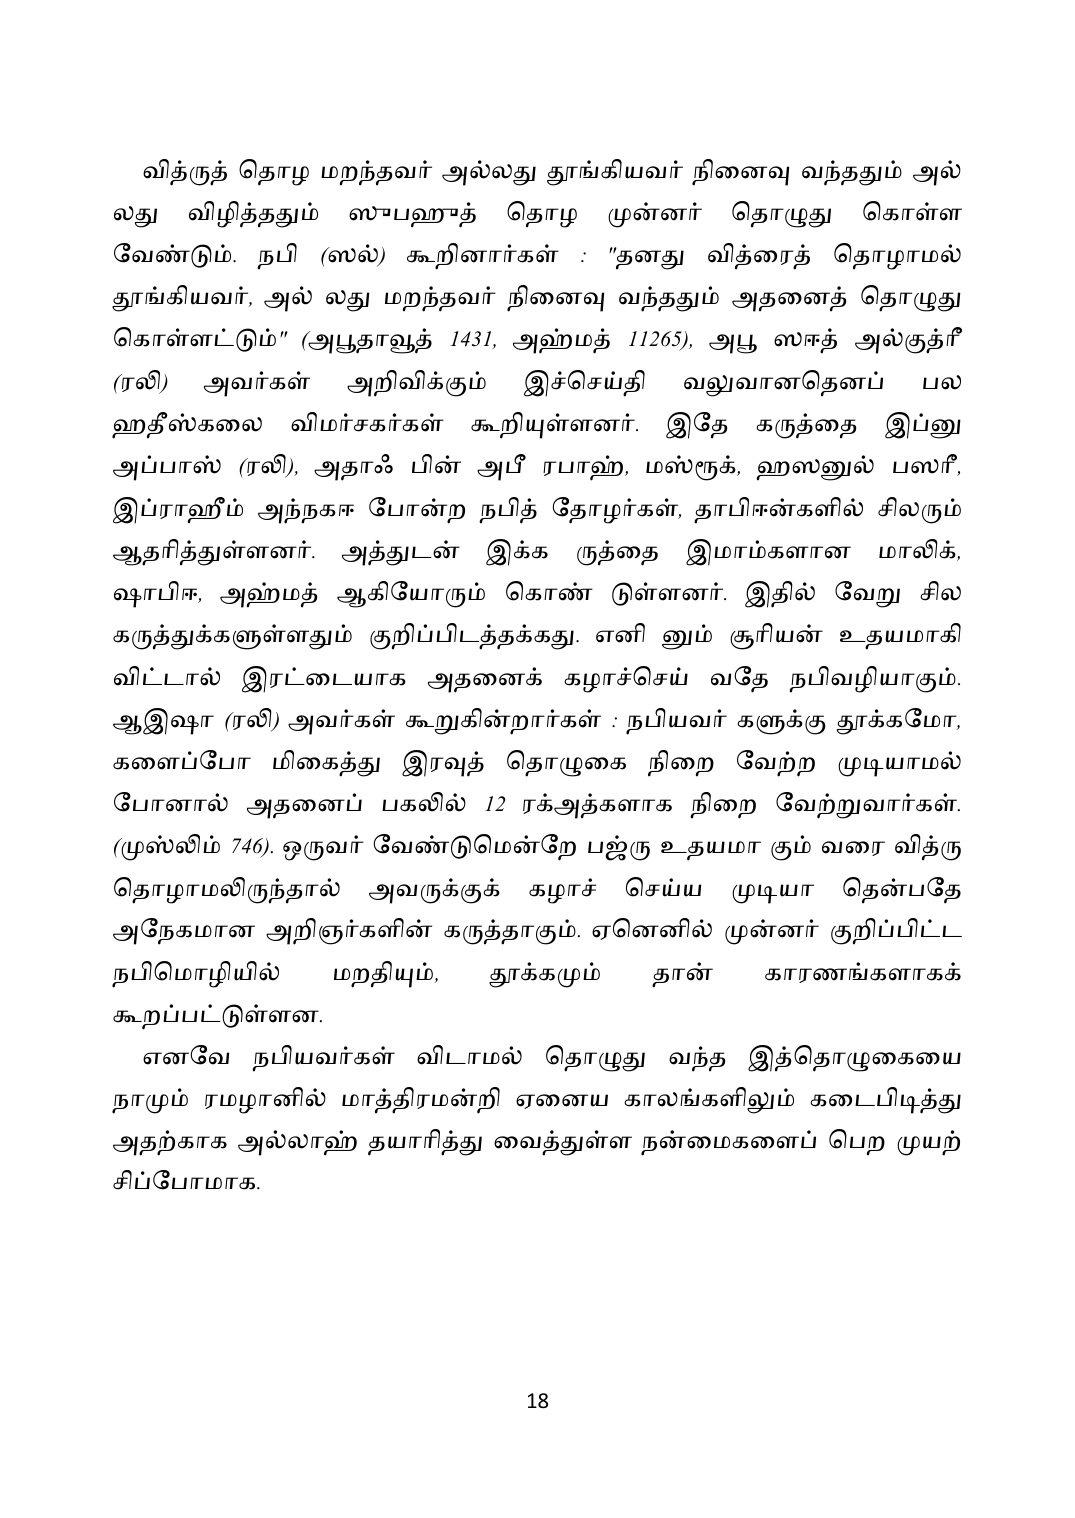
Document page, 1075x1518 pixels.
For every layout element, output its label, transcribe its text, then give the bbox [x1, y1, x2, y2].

text எனவே நபியவர்கள் விடாமல் தொழுது வந்த இத்தொழுகையை நாமும் ரமழானில் மாத்திரமன்றி ஏனைய காலங்களிலும் கடைபிடித்து அதற்காக அல்லாஹ் தயாரித்து வைத்துள்ள நன்மைகளைப் பெற முயற் சிப்போமாக. [112, 1036, 962, 1198]
text வித்ருத் தொழ மறந்தவர் அல்லது தூங்கியவர் நினைவு வந்ததும் அல் லது விழித்ததும் ஸுபஹுத் தொழ முன்னர் தொழுது கொள்ள வேண்டும். நபி (ஸல்) கூறினார்கள் : "தனது வித்ரைத் தொழாமல் தூங்கியவர், அல் லது மறந்தவர் நினைவு வந்ததும் அதனைத் தொழுது கொள்ளட்டும்" (அபூதாவூத் 1431, அஹ்மத் 11265), அபூ ஸஈத் அல்குத்ரீ (ரலி) அவர்கள் அறிவிக்கும் இச்செய்தி வலுவானதெனப் பல ஹதீஸ்கலை விமர்சகர்கள் கூறியுள்ளனர். இதே கருத்தை இப்னு அப்பாஸ் (ரலி), அதாஃ பின் அபீ ரபாஹ், மஸ்ரூக், ஹஸனுல் பஸரீ, இப்ராஹீம் அந்நகஈ போன்ற நபித் தோழர்கள், தாபிஈன்களில் சிலரும் ஆதரித்துள்ளனர். அத்துடன் இக்க ருத்தை இமாம்களான மாலிக், ஷாபிஈ, அஹ்மத் ஆகியோரும் கொண் டுள்ளனர். இதில் வேறு சில கருத்துக்களுள்ளதும் குறிப்பிடத்தக்கது. எனி னும் சூரியன் உதயமாகி விட்டால் இரட்டையாக அதனைக் கழாச்செய் வதே நபிவழியாகும். ஆஇஷா (ரலி) அவர்கள் கூறுகின்றார்கள் : நபியவர் களுக்கு தூக்கமோ, களைப்போ மிகைத்து இரவுத் தொழுகை நிறை வேற்ற முடியாமல் போனால் அதனைப் பகலில் 12 ரக்அத்களாக நிறை வேற்றுவார்கள். (முஸ்லிம் 746). ஒருவர் வேண்டுமென்றே பஜ்ரு உதயமா கும் வரை வித்ரு தொழாமலிருந்தால் அவருக்குக் கழாச் செய்ய முடியா தென்பதே அநேகமான அறிஞர்களின் கருத்தாகும். ஏனெனில் முன்னர் குறிப்பிட்ட நபிமொழியில் மறதியும், தூக்கமும் தான் காரணங்களாகக் கூறப்பட்டுள்ளன. [112, 150, 962, 1030]
